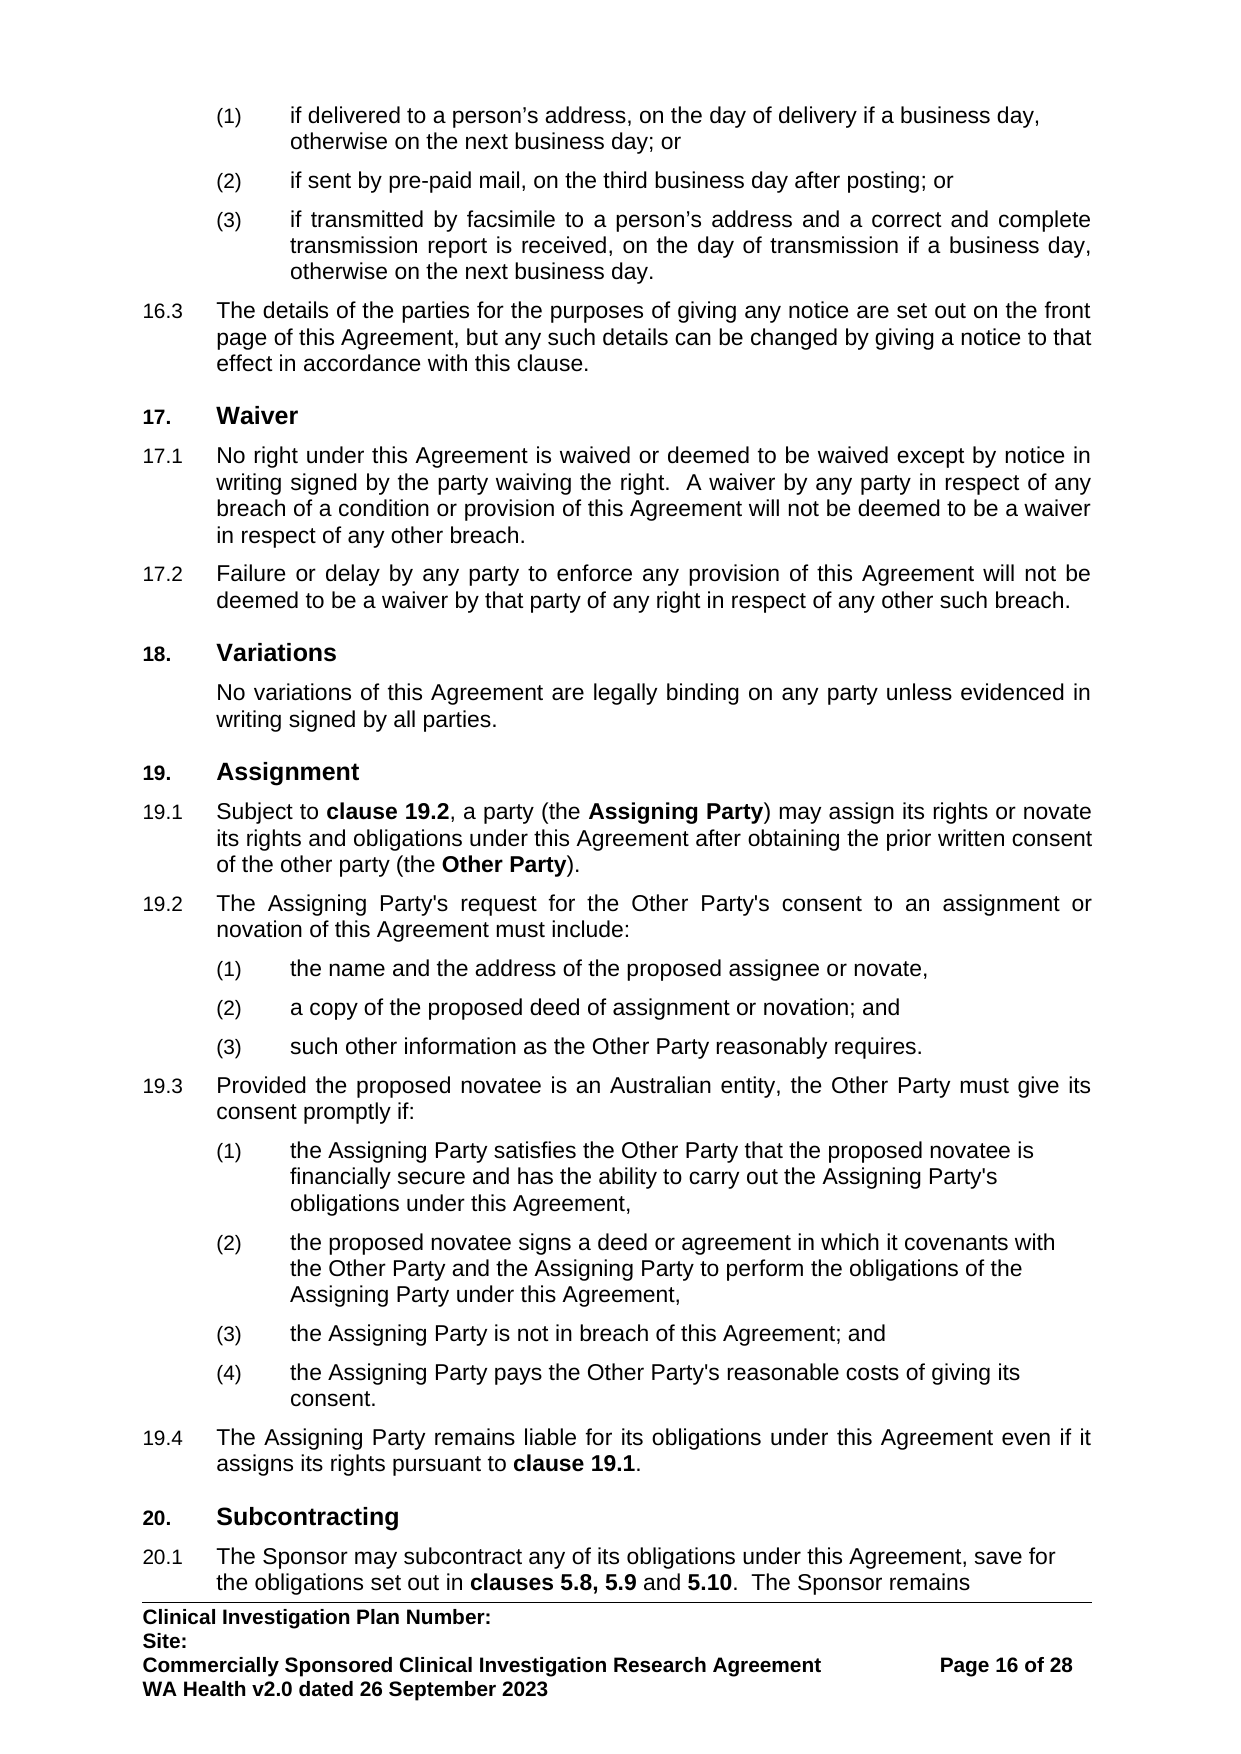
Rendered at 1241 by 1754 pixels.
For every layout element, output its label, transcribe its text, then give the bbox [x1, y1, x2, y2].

subtitle if delivered to a person’s address, on the day of delivery if a business day, otherwise on the next business day; or [216, 102, 1092, 154]
text No variations of this Agreement are legally binding on any party unless evidenced in writing signed by all parties. [216, 679, 1092, 732]
subtitle Subcontracting [142, 1502, 1092, 1531]
subtitle the proposed novatee signs a deed or agreement in which it covenants with the Other Party and the Assigning Party to perform the obligations of the Assigning Party under this Agreement, [216, 1228, 1092, 1307]
subtitle if transmitted by facsimile to a person’s address and a correct and complete transmission report is received, on the day of transmission if a business day, otherwise on the next business day. [216, 206, 1092, 285]
subtitle the Assigning Party is not in breach of this Agreement; and [216, 1320, 1092, 1346]
subtitle the name and the address of the proposed assignee or novate, [216, 955, 1092, 981]
subtitle Subject to clause 19.2, a party (the Assigning Party) may assign its rights or novate its rights and obligations under this Agreement after obtaining the prior written consent of the other party (the Other Party). [142, 798, 1092, 877]
subtitle The Assigning Party's request for the Other Party's consent to an assignment or novation of this Agreement must include: [142, 890, 1092, 943]
subtitle a copy of the proposed deed of assignment or novation; and [216, 994, 1092, 1020]
subtitle Provided the proposed novatee is an Australian entity, the Other Party must give its consent promptly if: [142, 1072, 1092, 1124]
subtitle Failure or delay by any party to enforce any provision of this Agreement will not be deemed to be a waiver by that party of any right in respect of any other such breach. [142, 560, 1092, 613]
subtitle Waiver [142, 401, 1092, 430]
subtitle the Assigning Party satisfies the Other Party that the proposed novatee is financially secure and has the ability to carry out the Assigning Party's obligations under this Agreement, [216, 1137, 1092, 1216]
subtitle Assignment [142, 757, 1092, 786]
subtitle No right under this Agreement is waived or deemed to be waived except by notice in writing signed by the party waiving the right. A waiver by any party in respect of any breach of a condition or provision of this Agreement will not be deemed to be a waiver in respect of any other breach. [142, 442, 1092, 548]
subtitle such other information as the Other Party reasonably requires. [216, 1033, 1092, 1059]
subtitle The Assigning Party remains liable for its obligations under this Agreement even if it assigns its rights pursuant to clause 19.1. [142, 1424, 1092, 1477]
subtitle if sent by pre-paid mail, on the third business day after posting; or [216, 167, 1092, 193]
subtitle the Assigning Party pays the Other Party's reasonable costs of giving its consent. [216, 1359, 1092, 1412]
subtitle Variations [142, 638, 1092, 667]
subtitle The details of the parties for the purposes of giving any notice are set out on the front page of this Agreement, but any such details can be changed by giving a notice to that effect in accordance with this clause. [142, 297, 1092, 376]
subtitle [142, 1543, 1092, 1596]
